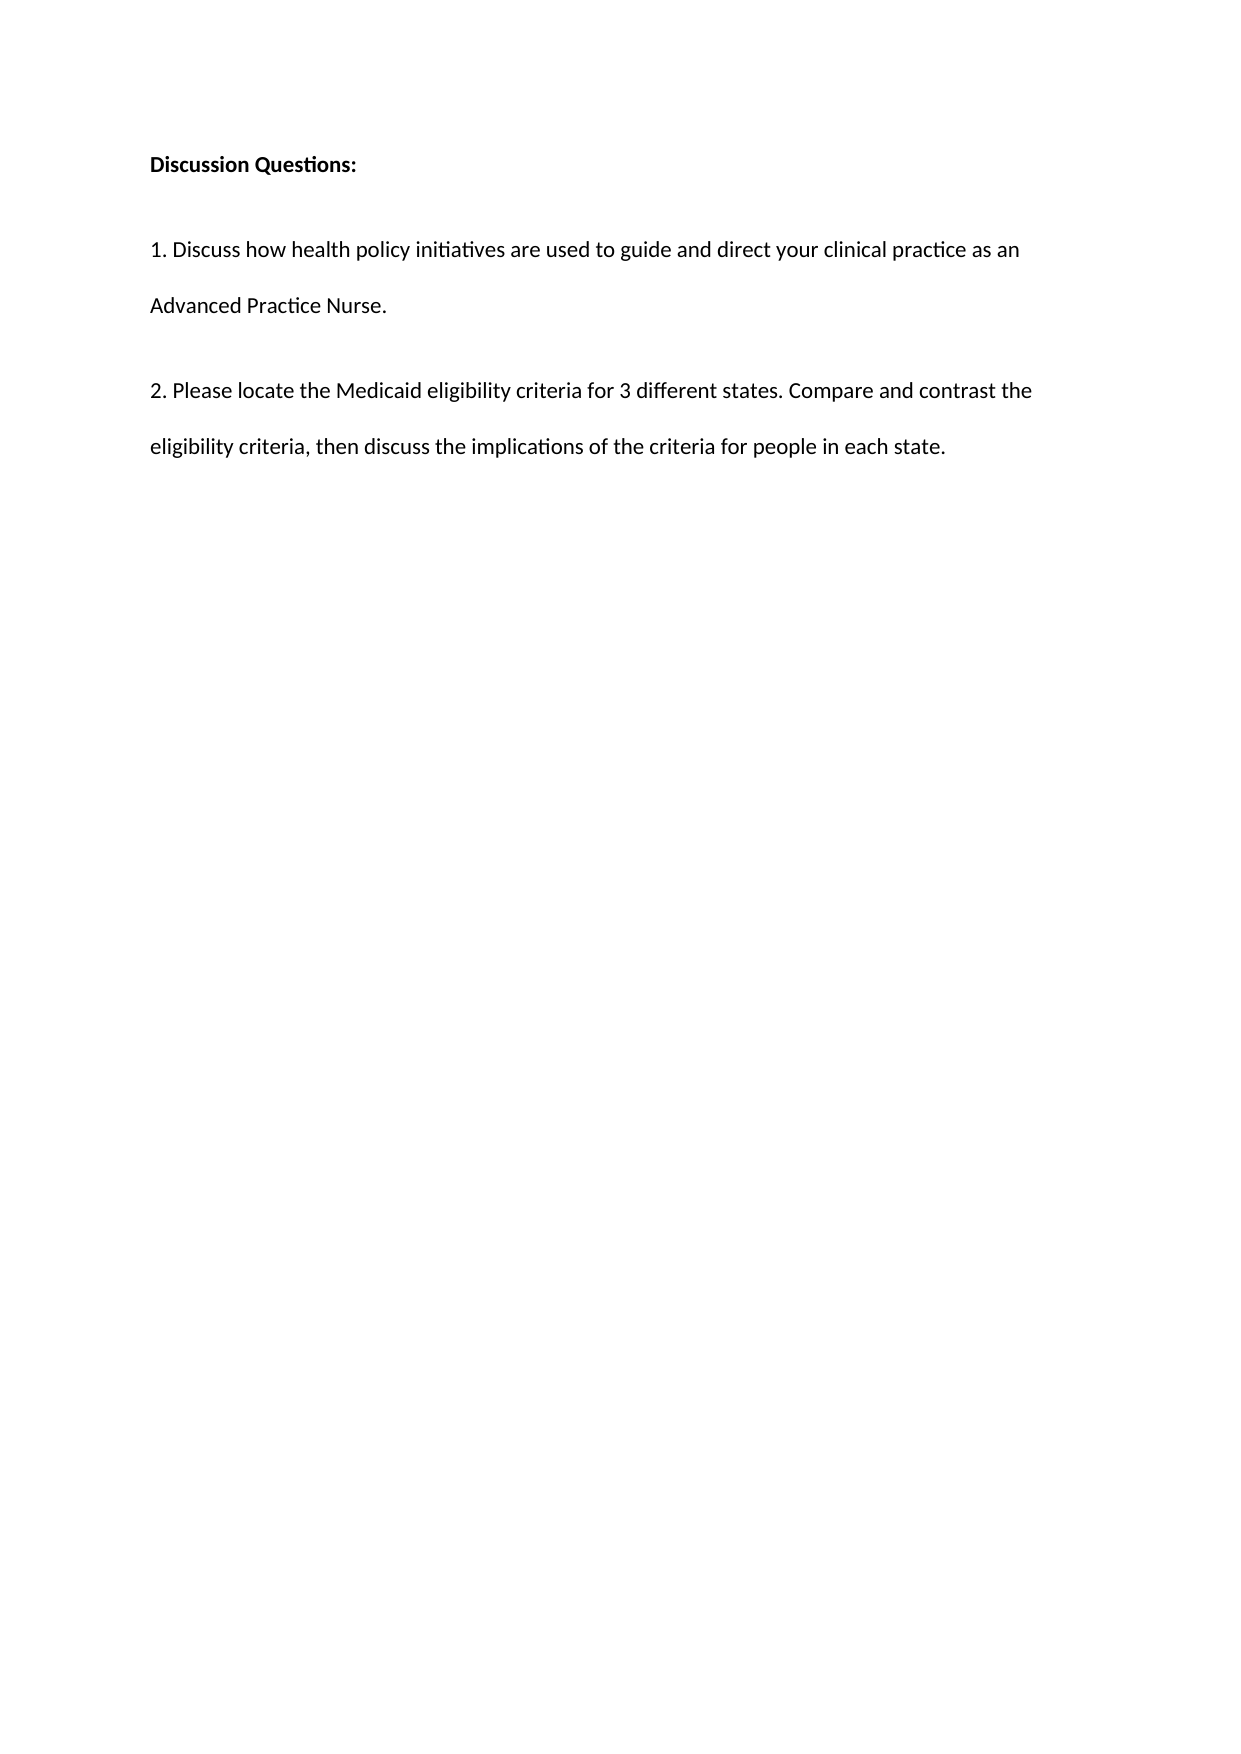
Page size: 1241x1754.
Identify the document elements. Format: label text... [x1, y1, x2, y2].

text 1. Discuss how health policy initiatives are used to guide and direct your clinical practice as an Advanced Practice Nurse. [150, 235, 1090, 319]
text 2. Please locate the Medicaid eligibility criteria for 3 different states. Compare and contrast the eligibility criteria, then discuss the implications of the criteria for people in each state. [150, 376, 1090, 461]
text Discussion Questions: [150, 150, 1090, 178]
